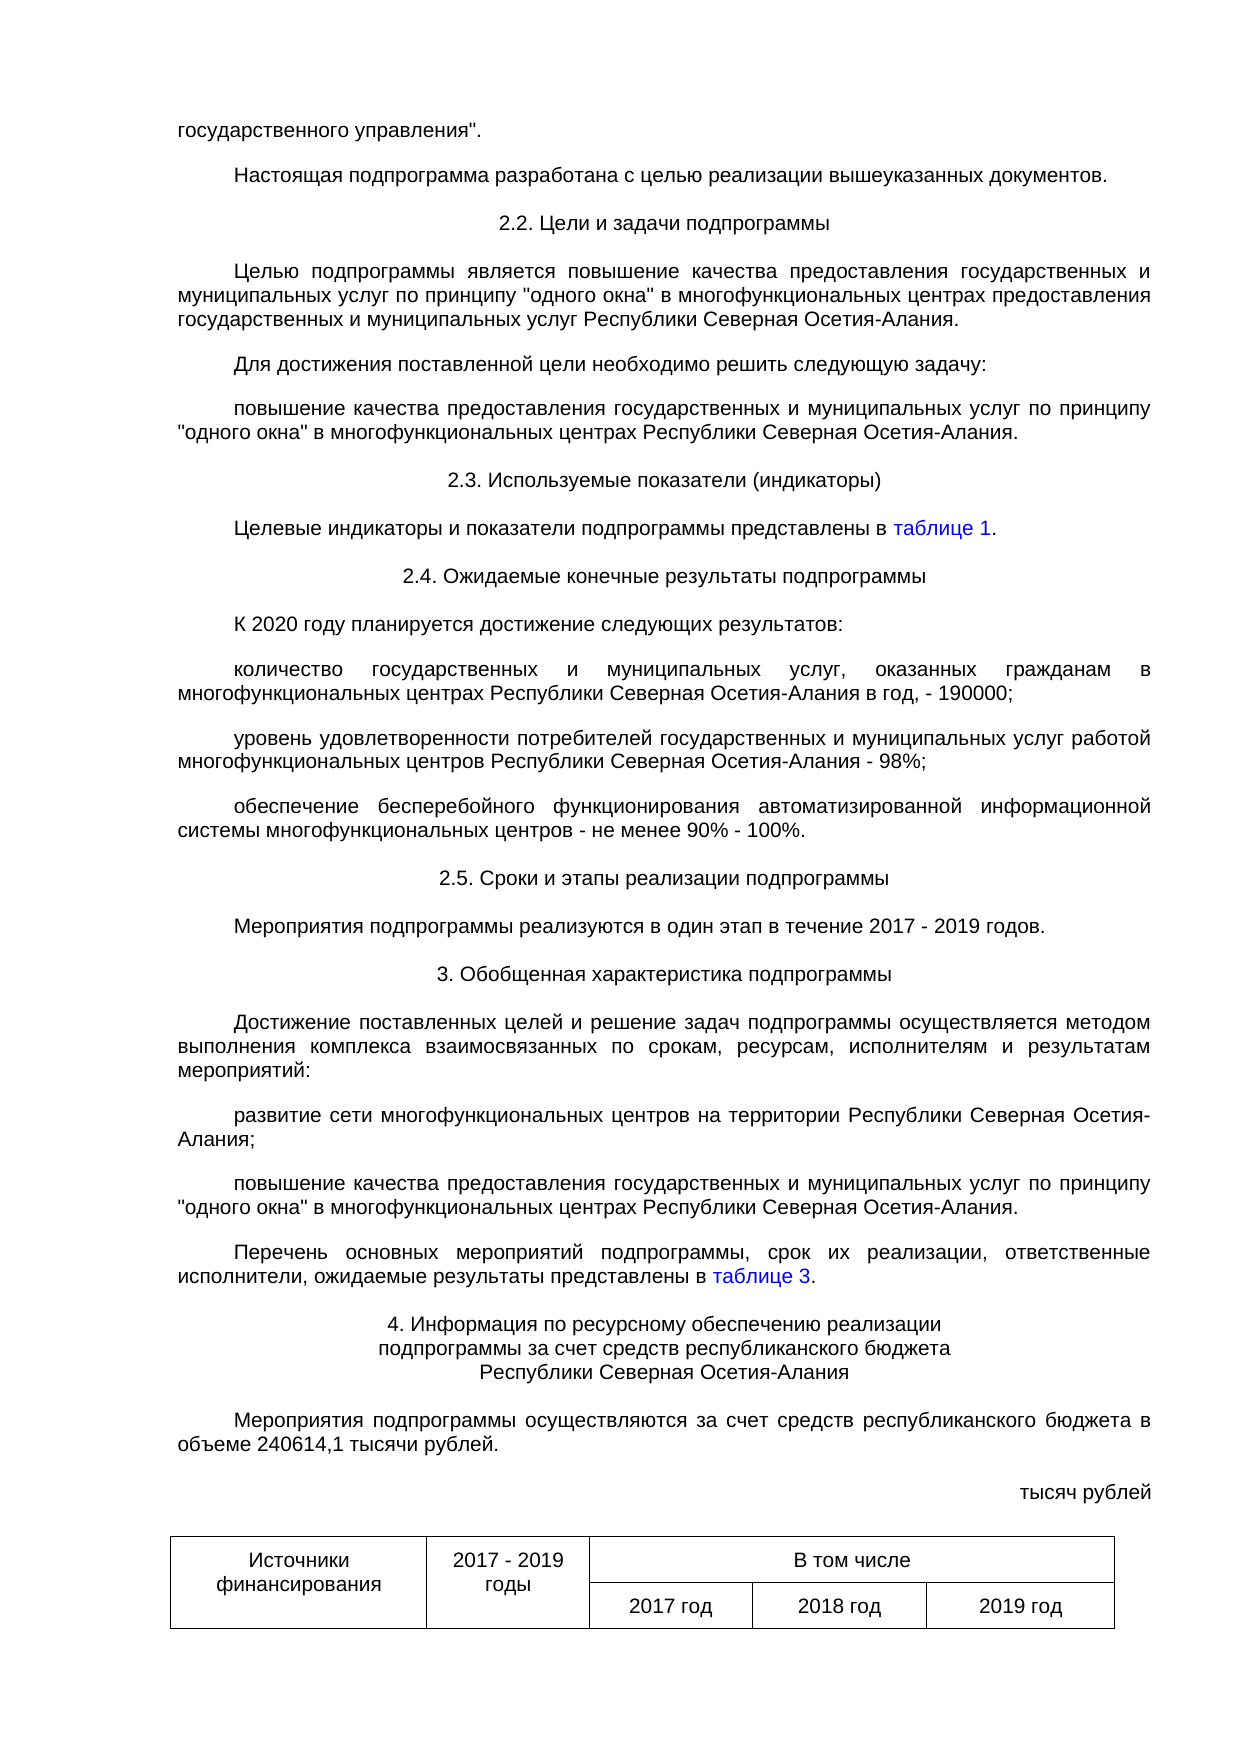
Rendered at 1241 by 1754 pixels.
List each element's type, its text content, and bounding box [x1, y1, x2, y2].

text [177, 118, 1152, 142]
text 2.2. Цели и задачи подпрограммы [177, 211, 1152, 235]
text Достижение поставленных целей и решение задач подпрограммы осуществляется методом выполнения комплекса взаимосвязанных по срокам, ресурсам, исполнителям и результатам мероприятий: [177, 1010, 1152, 1082]
table_header В том числе [590, 1537, 1114, 1582]
text К 2020 году планируется достижение следующих результатов: [177, 612, 1152, 636]
text 2.5. Сроки и этапы реализации подпрограммы [177, 866, 1152, 890]
table_header Источники финансирования [171, 1537, 426, 1628]
text 4. Информация по ресурсному обеспечению реализации [177, 1312, 1152, 1336]
text развитие сети многофункциональных центров на территории Республики Северная Осетия-Алания; [177, 1102, 1152, 1150]
table_cell 2018 год [753, 1583, 926, 1628]
text 3. Обобщенная характеристика подпрограммы [177, 962, 1152, 986]
text Республики Северная Осетия-Алания [177, 1360, 1152, 1384]
text количество государственных и муниципальных услуг, оказанных гражданам в многофункциональных центрах Республики Северная Осетия-Алания в год, - 190000; [177, 657, 1152, 704]
text повышение качества предоставления государственных и муниципальных услуг по принципу "одного окна" в многофункциональных центрах Республики Северная Осетия-Алания. [177, 396, 1152, 444]
text 2.3. Используемые показатели (индикаторы) [177, 468, 1152, 492]
text уровень удовлетворенности потребителей государственных и муниципальных услуг работой многофункциональных центров Республики Северная Осетия-Алания - 98%; [177, 725, 1152, 773]
text обеспечение бесперебойного функционирования автоматизированной информационной системы многофункциональных центров - не менее 90% - 100%. [177, 794, 1152, 842]
text Для достижения поставленной цели необходимо решить следующую задачу: [177, 351, 1152, 375]
text повышение качества предоставления государственных и муниципальных услуг по принципу "одного окна" в многофункциональных центрах Республики Северная Осетия-Алания. [177, 1171, 1152, 1219]
text Мероприятия подпрограммы реализуются в один этап в течение 2017 - 2019 годов. [177, 914, 1152, 938]
text тысяч рублей [177, 1479, 1152, 1503]
text Целью подпрограммы является повышение качества предоставления государственных и муниципальных услуг по принципу "одного окна" в многофункциональных центрах предоставления государственных и муниципальных услуг Республики Северная Осетия-Алания. [177, 259, 1152, 331]
text подпрограммы за счет средств республиканского бюджета [177, 1336, 1152, 1360]
table_cell 2017 год [590, 1583, 752, 1628]
text Настоящая подпрограмма разработана с целью реализации вышеуказанных документов. [177, 163, 1152, 187]
text Мероприятия подпрограммы осуществляются за счет средств республиканского бюджета в объеме 240614,1 тысячи рублей. [177, 1408, 1152, 1456]
table_header 2017 - 2019 годы [427, 1537, 589, 1628]
text 2.4. Ожидаемые конечные результаты подпрограммы [177, 564, 1152, 588]
table_cell 2019 год [927, 1583, 1114, 1628]
text Целевые индикаторы и показатели подпрограммы представлены в таблице 1. [177, 516, 1152, 540]
text Перечень основных мероприятий подпрограммы, срок их реализации, ответственные исполнители, ожидаемые результаты представлены в таблице 3. [177, 1240, 1152, 1288]
